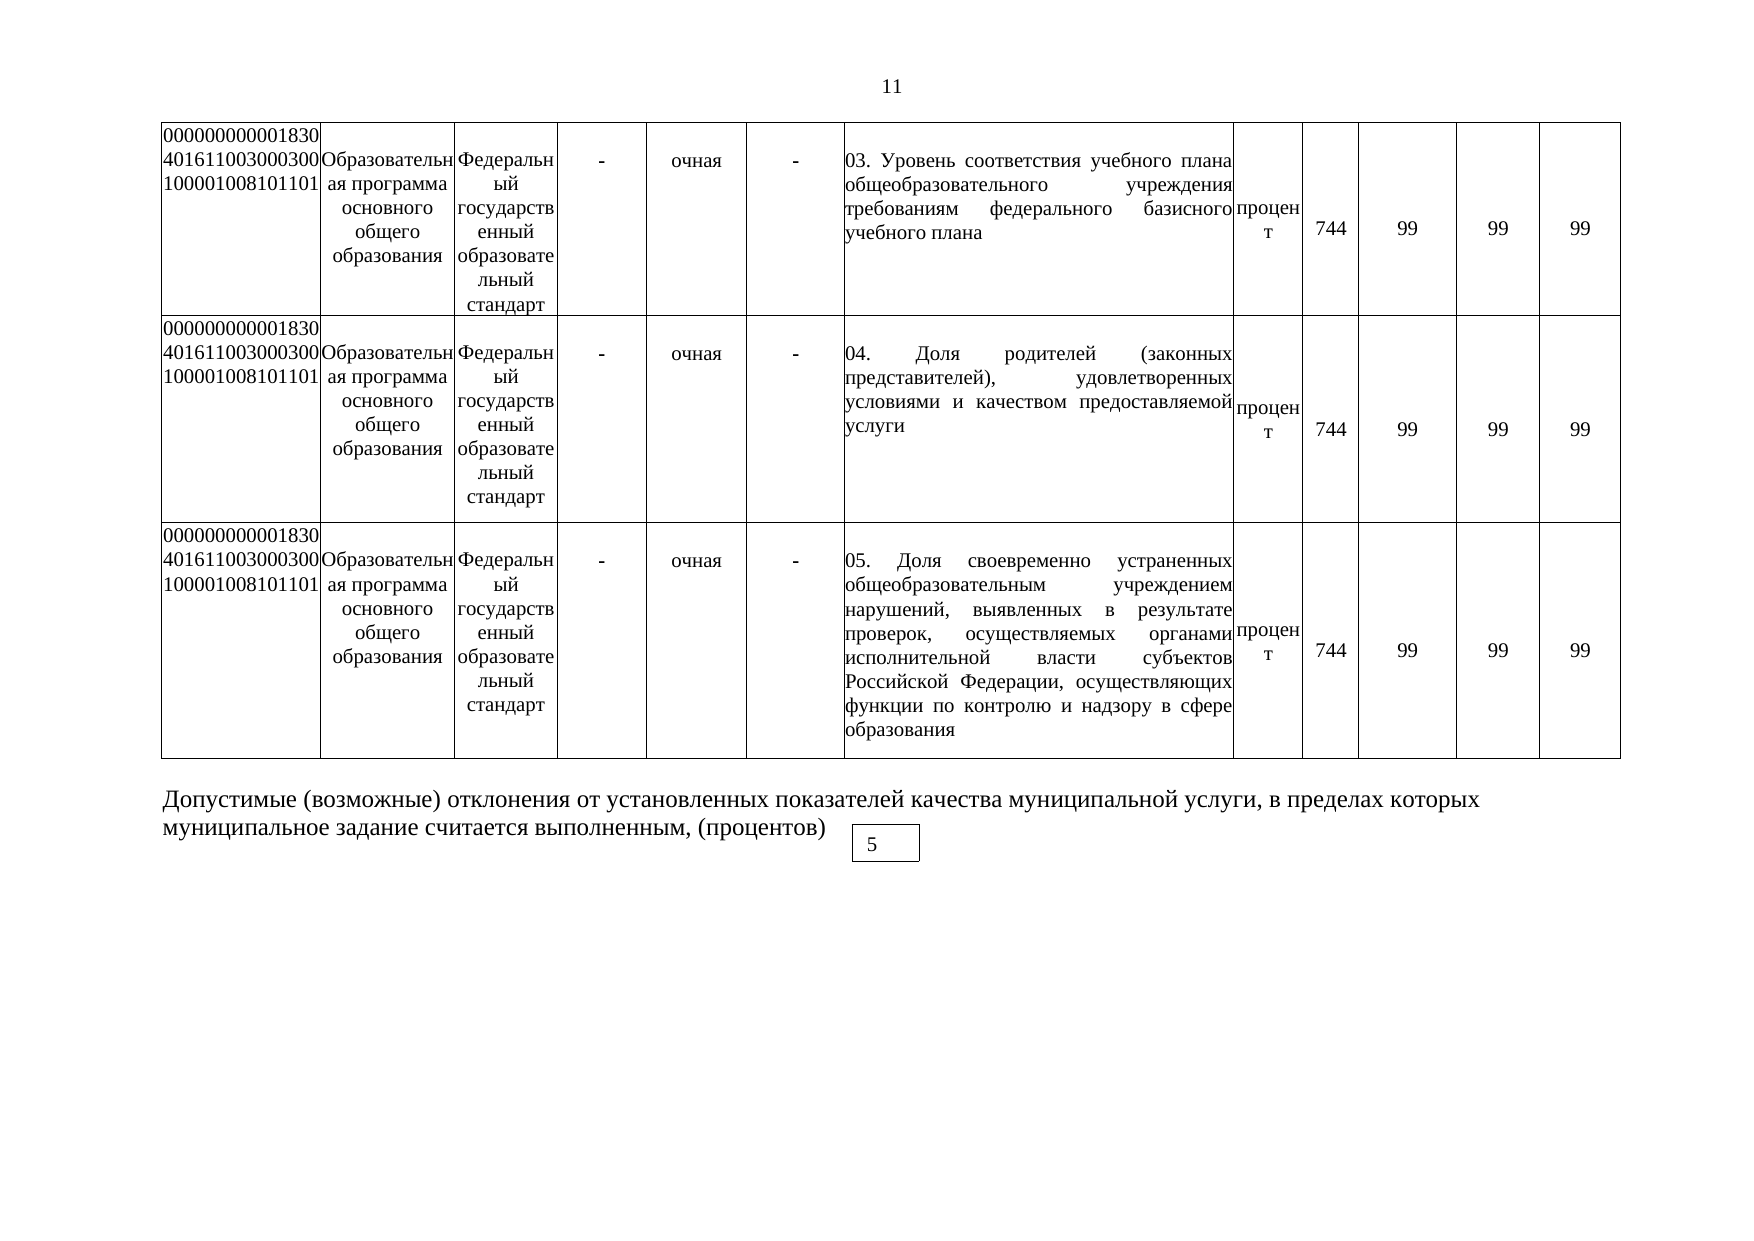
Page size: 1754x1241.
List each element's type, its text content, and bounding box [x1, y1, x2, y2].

table_cell 99 [1359, 316, 1456, 522]
table_cell Федеральный государственный образовательный стандарт [455, 523, 557, 758]
table_cell 99 [1540, 123, 1620, 315]
table_cell 99 [1457, 523, 1539, 758]
table_cell - [747, 316, 844, 522]
table_cell 99 [1359, 523, 1456, 758]
table_cell очная [647, 523, 746, 758]
table_cell процент [1234, 123, 1302, 315]
table_cell - [558, 523, 646, 758]
table_cell 99 [1540, 316, 1620, 522]
table_cell очная [647, 123, 746, 315]
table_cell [162, 123, 320, 315]
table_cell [321, 123, 454, 315]
table_cell 03. Уровень соответствия учебного плана общеобразовательного учреждения требованиям федерального базисного учебного плана [845, 123, 1233, 315]
table_cell 744 [1303, 523, 1358, 758]
table_cell - [747, 523, 844, 758]
text Допустимые (возможные) отклонения от установленных показателей качества муниципальной услуги, в пределах которых муниципальное задание считается выполненным, (процентов) [162, 784, 1621, 841]
table_cell очная [647, 316, 746, 522]
table_cell 744 [1303, 123, 1358, 315]
table_cell Образовательная программа основного общего образования [321, 316, 454, 522]
table_cell 99 [1540, 523, 1620, 758]
table_cell 04. Доля родителей (законных представителей), удовлетворенных условиями и качеством предоставляемой услуги [845, 316, 1233, 522]
table_cell - [558, 316, 646, 522]
table_cell 744 [1303, 316, 1358, 522]
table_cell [455, 123, 557, 315]
table_cell процент [1234, 523, 1302, 758]
table_cell - [558, 123, 646, 315]
table_cell 000000000001830401611003000300100001008101101 [162, 523, 320, 758]
table_cell 000000000001830401611003000300100001008101101 [162, 316, 320, 522]
table_cell процент [1234, 316, 1302, 522]
table_cell 05. Доля своевременно устраненных общеобразовательным учреждением нарушений, выявленных в результате проверок, осуществляемых органами исполнительной власти субъектов Российской Федерации, осуществляющих функции по контролю и надзору в сфере образования [845, 523, 1233, 758]
table_cell - [747, 123, 844, 315]
table_cell 99 [1457, 316, 1539, 522]
table_cell 99 [1359, 123, 1456, 315]
table_cell Федеральный государственный образовательный стандарт [455, 316, 557, 522]
table_cell Образовательная программа основного общего образования [321, 523, 454, 758]
table_cell 99 [1457, 123, 1539, 315]
